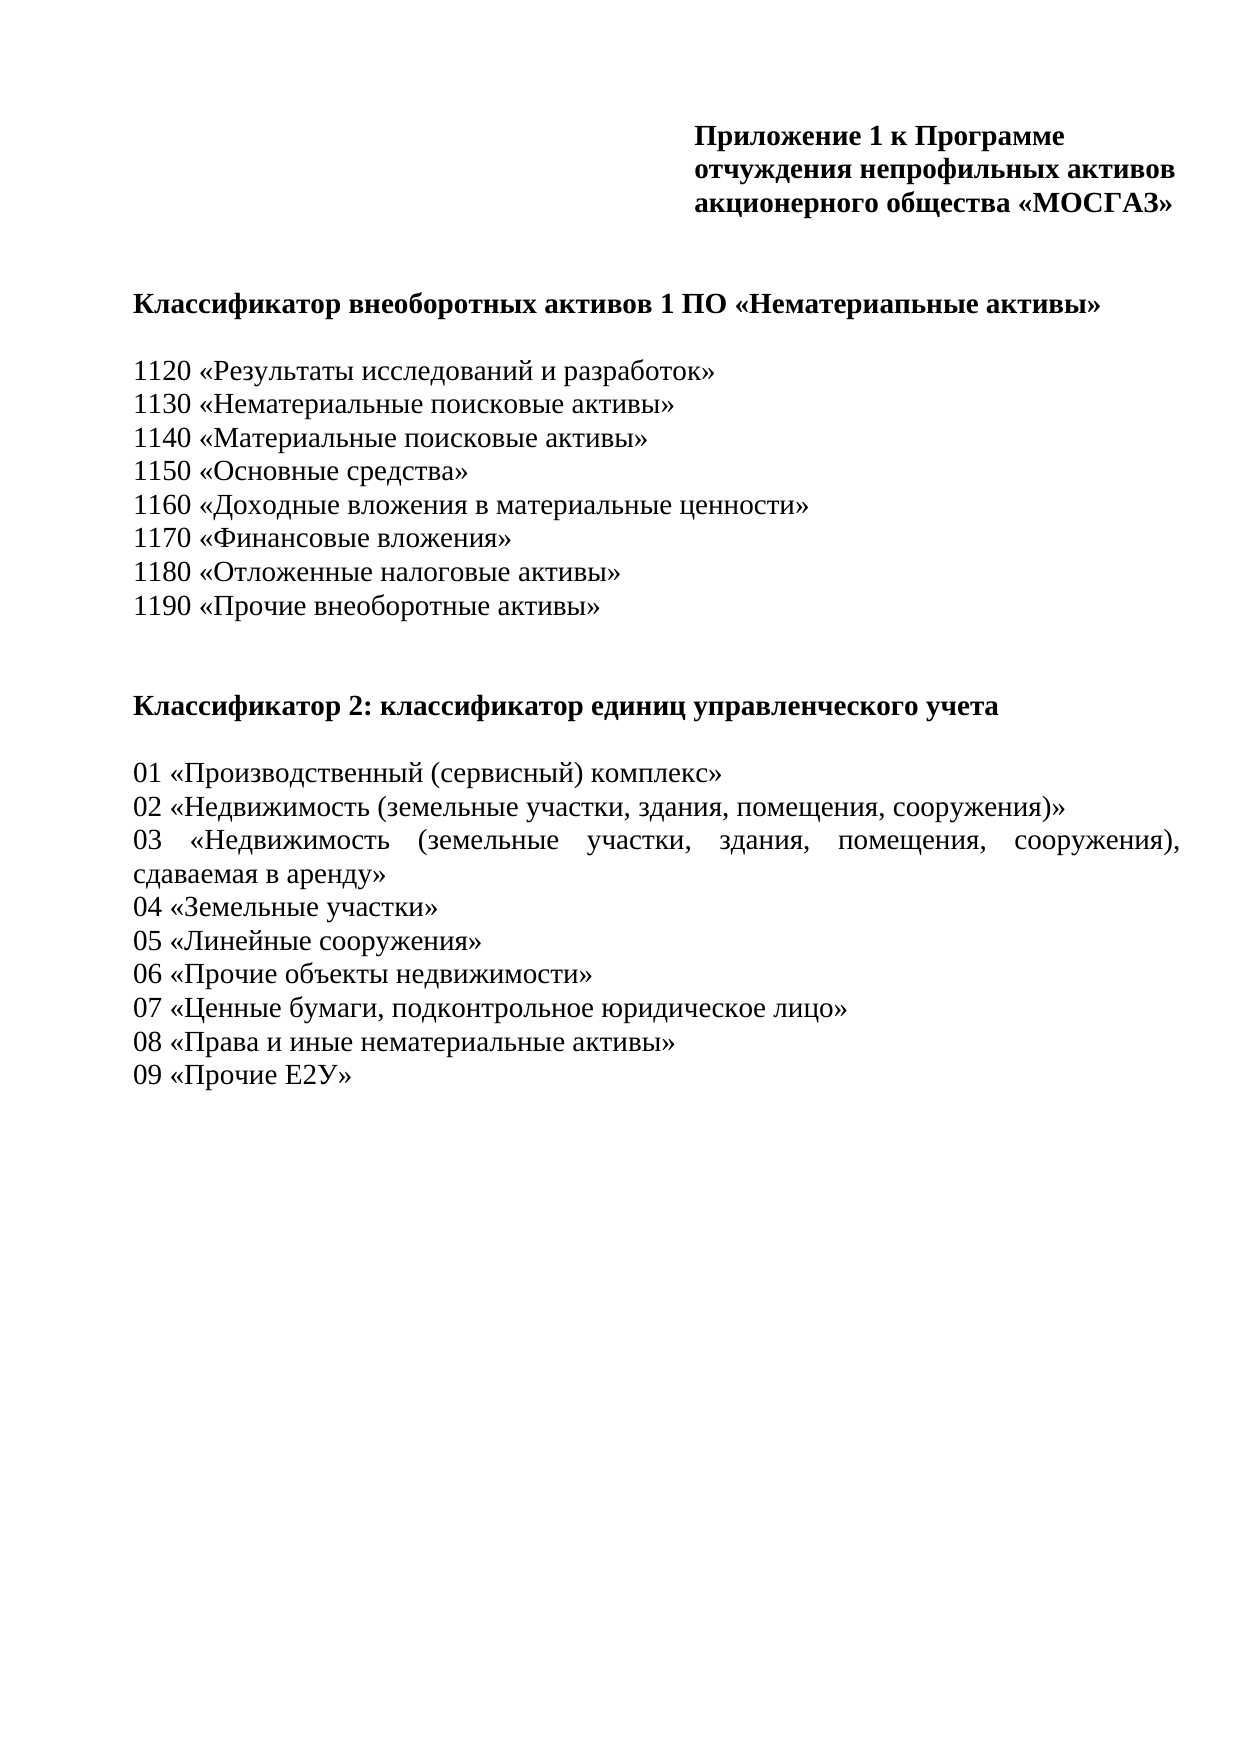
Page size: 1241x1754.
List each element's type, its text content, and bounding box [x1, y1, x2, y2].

text 1170 «Финансовые вложения» [133, 521, 1181, 554]
text 08 «Права и иные нематериальные активы» [133, 1024, 1181, 1057]
text 1150 «Основные средства» [133, 453, 1181, 487]
text 1160 «Доходные вложения в материальные ценности» [133, 487, 1181, 521]
text 09 «Прочие Е2У» [133, 1057, 1181, 1091]
text 1140 «Материальные поисковые активы» [133, 420, 1181, 453]
text Классификатор внеоборотных активов 1 ПО «Нематериапьные активы» [133, 286, 1181, 319]
text акционерного общества «МОСГАЗ» [694, 185, 1181, 219]
text 1130 «Нематериальные поисковые активы» [133, 386, 1181, 420]
text 02 «Недвижимость (земельные участки, здания, помещения, сооружения)» [133, 789, 1181, 822]
text отчуждения непрофильных активов [694, 152, 1181, 185]
text 1120 «Результаты исследований и разработок» [133, 353, 1181, 386]
text Классификатор 2: классификатор единиц управленческого учета [133, 688, 1181, 722]
text Приложение 1 к Программе [694, 118, 1181, 152]
text 06 «Прочие объекты недвижимости» [133, 957, 1181, 990]
text 05 «Линейные сооружения» [133, 923, 1181, 957]
text 1180 «Отложенные налоговые активы» [133, 554, 1181, 588]
text 1190 «Прочие внеоборотные активы» [133, 588, 1181, 621]
text 04 «Земельные участки» [133, 889, 1181, 923]
text 01 «Производственный (сервисный) комплекс» [133, 755, 1181, 789]
text 07 «Ценные бумаги, подконтрольное юридическое лицо» [133, 990, 1181, 1024]
text 03 «Недвижимость (земельные участки, здания, помещения, сооружения), сдаваемая в аренду» [133, 822, 1181, 889]
